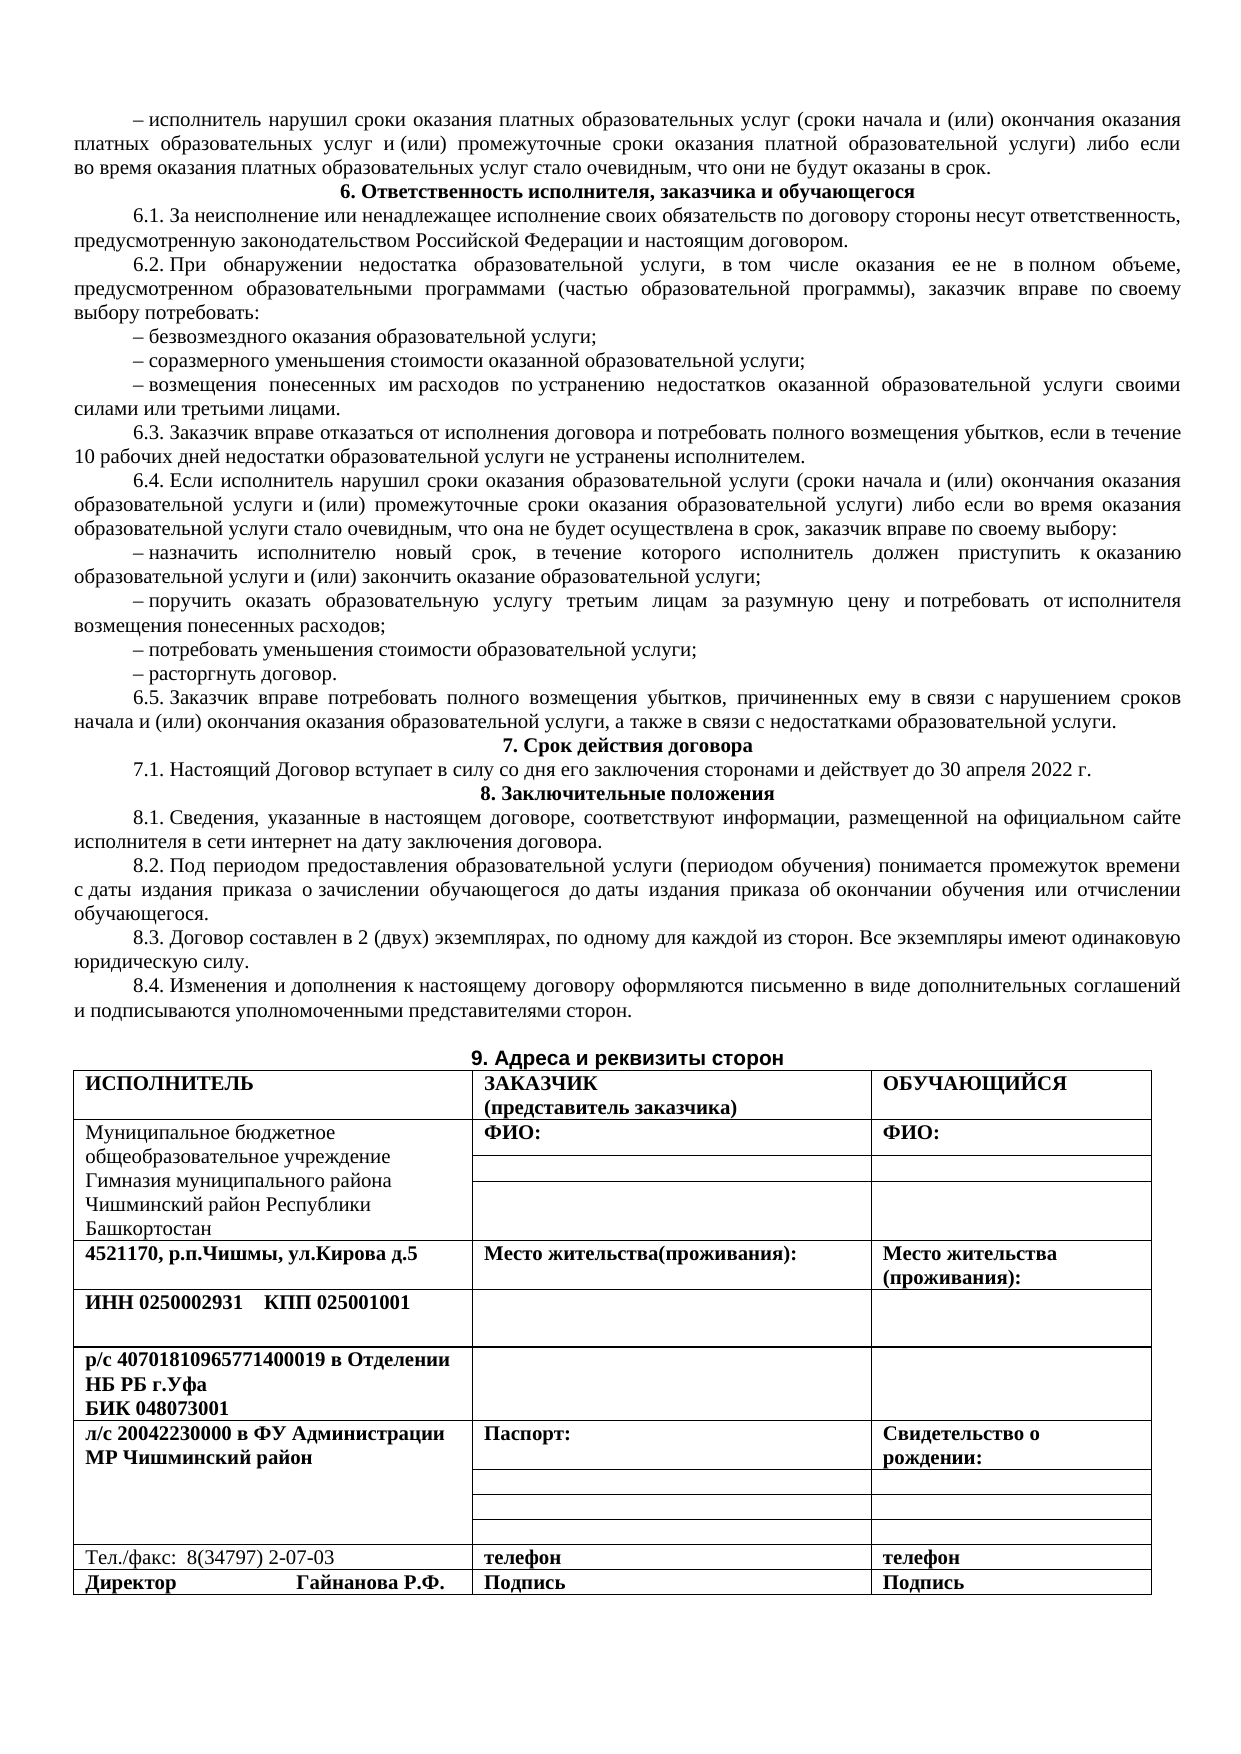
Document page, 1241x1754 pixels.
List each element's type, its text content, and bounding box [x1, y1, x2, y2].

text 9. Адреса и реквизиты сторон [74, 1046, 1181, 1069]
table_cell р/с 40701810965771400019 в Отделении НБ РБ г.Уфа БИК 048073001 [74, 1348, 472, 1419]
text 6.5. Заказчик вправе потребовать полного возмещения убытков, причиненных ему в связи с нарушением сроков начала и (или) окончания оказания образовательной услуги, а также в связи с недостатками образовательной услуги. [74, 685, 1181, 733]
text – исполнитель нарушил сроки оказания платных образовательных услуг (сроки начала и (или) окончания оказания платных образовательных услуг и (или) промежуточные сроки оказания платной образовательной услуги) либо если во время оказания платных образовательных услуг стало очевидным, что они не будут оказаны в срок. [74, 107, 1181, 179]
text 6. Ответственность исполнителя, заказчика и обучающегося [74, 179, 1181, 203]
text – возмещения понесенных им расходов по устранению недостатков оказанной образовательной услуги своими силами или третьими лицами. [74, 372, 1181, 420]
text – потребовать уменьшения стоимости образовательной услуги; [74, 637, 1181, 661]
table_cell Место жительства (проживания): [872, 1241, 1151, 1289]
text 8.2. Под периодом предоставления образовательной услуги (периодом обучения) понимается промежуток времени с даты издания приказа о зачислении обучающегося до даты издания приказа об окончании обучения или отчислении обучающегося. [74, 853, 1181, 925]
text 6.1. За неисполнение или ненадлежащее исполнение своих обязательств по договору стороны несут ответственность, предусмотренную законодательством Российской Федерации и настоящим договором. [74, 203, 1181, 252]
table_cell л/с 20042230000 в ФУ Администрации МР Чишминский район [74, 1421, 472, 1544]
table_cell телефон [872, 1545, 1151, 1569]
text – поручить оказать образовательную услугу третьим лицам за разумную цену и потребовать от исполнителя возмещения понесенных расходов; [74, 588, 1181, 637]
text 6.2. При обнаружении недостатка образовательной услуги, в том числе оказания ее не в полном объеме, предусмотренном образовательными программами (частью образовательной программы), заказчик вправе по своему выбору потребовать: [74, 252, 1181, 324]
text 7. Срок действия договора [74, 733, 1181, 757]
table_header ЗАКАЗЧИК (представитель заказчика) [473, 1071, 871, 1119]
table_cell [473, 1182, 871, 1240]
table_cell ФИО: [473, 1120, 871, 1154]
table_cell ИНН 0250002931 КПП 025001001 [74, 1290, 472, 1346]
table_cell [872, 1290, 1151, 1346]
text 7.1. Настоящий Договор вступает в силу со дня его заключения сторонами и действует до 30 апреля 2022 г. [74, 757, 1181, 781]
table_cell [473, 1520, 871, 1544]
text – безвозмездного оказания образовательной услуги; [74, 324, 1181, 348]
table_cell 4521170, р.п.Чишмы, ул.Кирова д.5 [74, 1241, 472, 1289]
table_cell [473, 1495, 871, 1519]
table_cell Тел./факс: 8(34797) 2-07-03 [74, 1545, 472, 1569]
text 8.1. Сведения, указанные в настоящем договоре, соответствуют информации, размещенной на официальном сайте исполнителя в сети интернет на дату заключения договора. [74, 805, 1181, 853]
text – назначить исполнителю новый срок, в течение которого исполнитель должен приступить к оказанию образовательной услуги и (или) закончить оказание образовательной услуги; [74, 540, 1181, 588]
table_cell Муниципальное бюджетное общеобразовательное учреждение Гимназия муниципального района Чишминский район Республики Башкортостан [74, 1120, 472, 1240]
table_header ИСПОЛНИТЕЛЬ [74, 1071, 472, 1119]
table_cell Свидетельство о рождении: [872, 1421, 1151, 1469]
table_cell [473, 1290, 871, 1346]
table_cell телефон [473, 1545, 871, 1569]
table_cell [473, 1348, 871, 1419]
text 8.4. Изменения и дополнения к настоящему договору оформляются письменно в виде дополнительных соглашений и подписываются уполномоченными представителями сторон. [74, 973, 1181, 1022]
table_cell [473, 1156, 871, 1181]
table_cell [872, 1156, 1151, 1181]
table_cell Подпись [872, 1570, 1151, 1594]
table_cell [872, 1520, 1151, 1544]
table_cell ФИО: [872, 1120, 1151, 1154]
table_cell [872, 1495, 1151, 1519]
text – расторгнуть договор. [74, 661, 1181, 685]
table_header ОБУЧАЮЩИЙСЯ [872, 1071, 1151, 1119]
table_cell [473, 1470, 871, 1494]
text – соразмерного уменьшения стоимости оказанной образовательной услуги; [74, 348, 1181, 372]
table_cell [872, 1182, 1151, 1240]
text 8.3. Договор составлен в 2 (двух) экземплярах, по одному для каждой из сторон. Все экземпляры имеют одинаковую юридическую силу. [74, 925, 1181, 973]
table_cell [872, 1348, 1151, 1419]
table_cell Подпись [473, 1570, 871, 1594]
text 8. Заключительные положения [74, 781, 1181, 805]
table_cell Паспорт: [473, 1421, 871, 1469]
table_cell Место жительства(проживания): [473, 1241, 871, 1289]
text 6.4. Если исполнитель нарушил сроки оказания образовательной услуги (сроки начала и (или) окончания оказания образовательной услуги и (или) промежуточные сроки оказания образовательной услуги) либо если во время оказания образовательной услуги стало очевидным, что она не будет осуществлена в срок, заказчик вправе по своему выбору: [74, 468, 1181, 540]
text 6.3. Заказчик вправе отказаться от исполнения договора и потребовать полного возмещения убытков, если в течение 10 рабочих дней недостатки образовательной услуги не устранены исполнителем. [74, 420, 1181, 468]
table_cell [872, 1470, 1151, 1494]
table_cell Директор Гайнанова Р.Ф. [74, 1570, 472, 1594]
